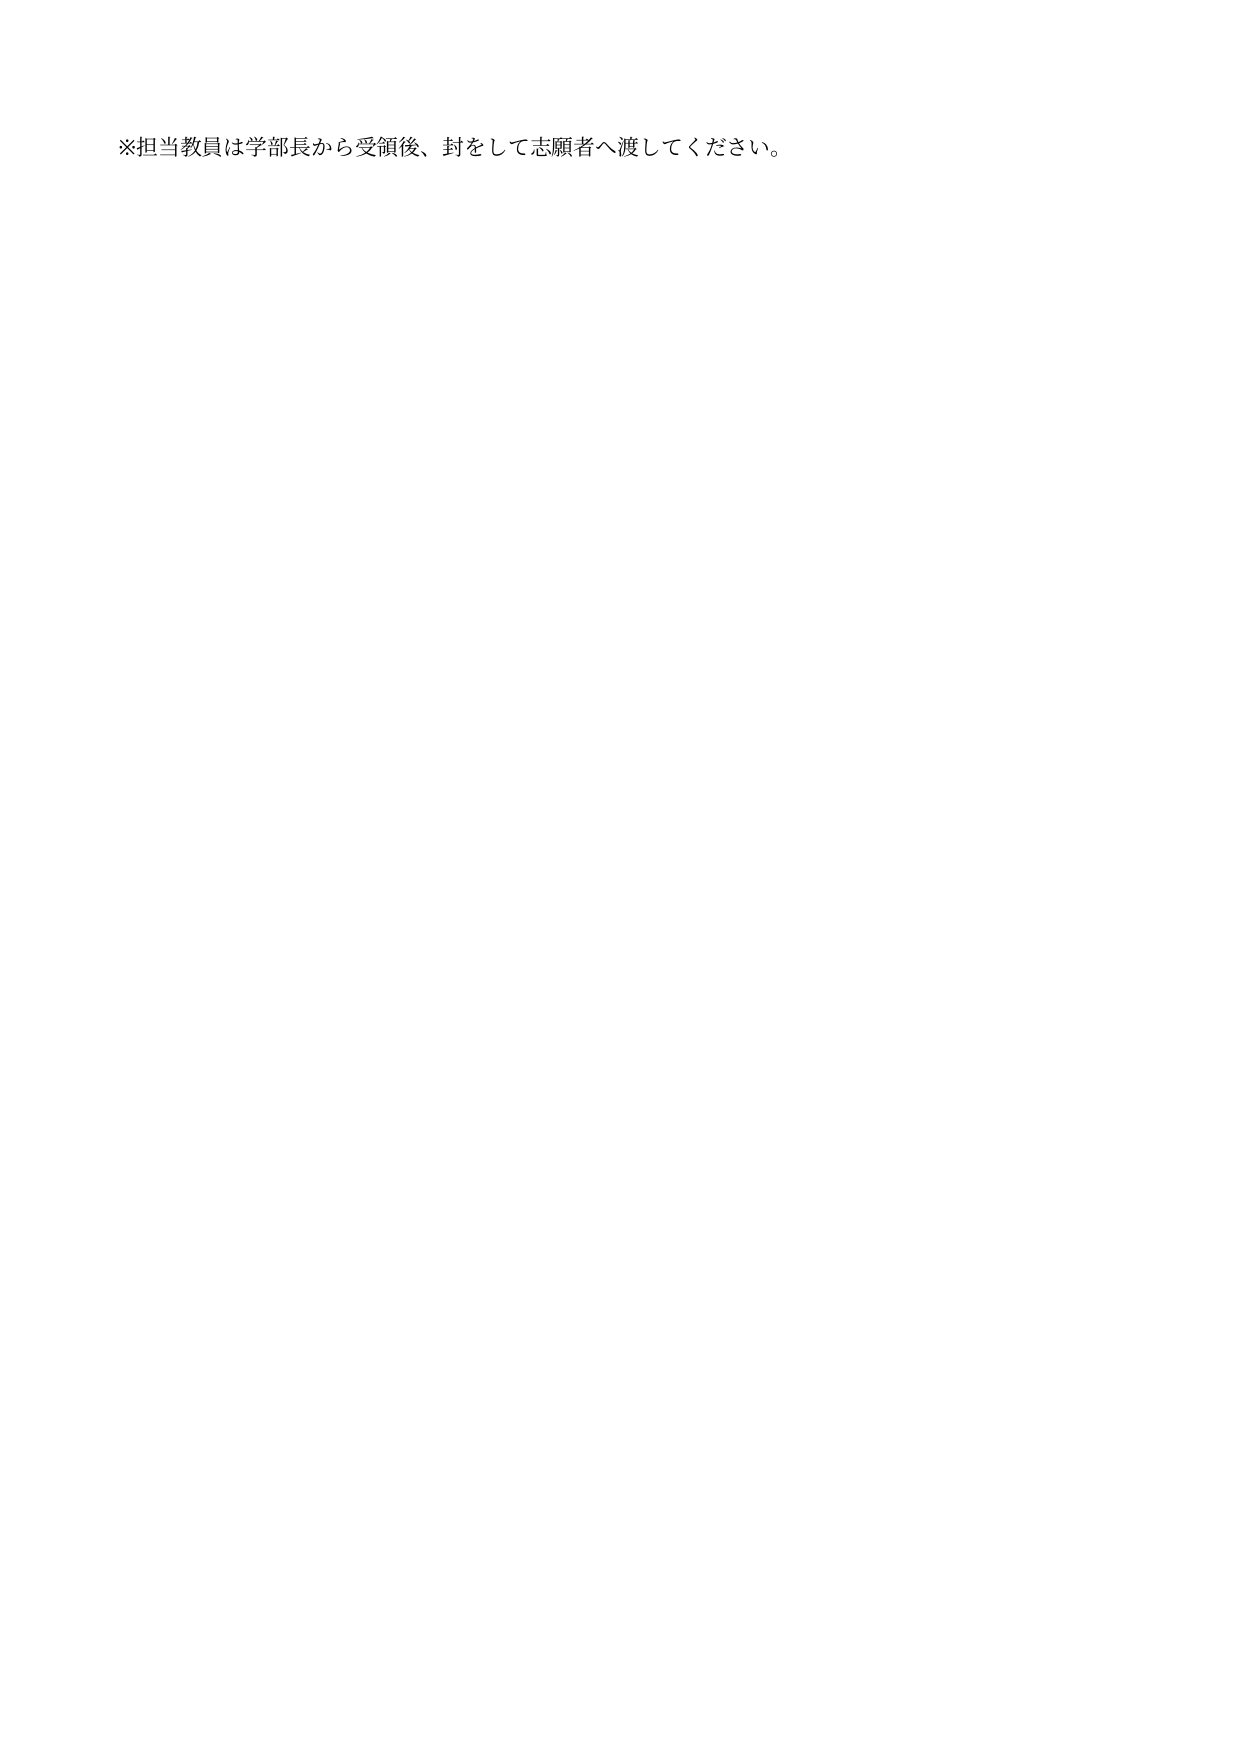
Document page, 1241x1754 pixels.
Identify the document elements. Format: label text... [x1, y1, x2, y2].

text ※担当教員は学部長から受領後、封をして志願者へ渡してください。 [118, 127, 1122, 164]
